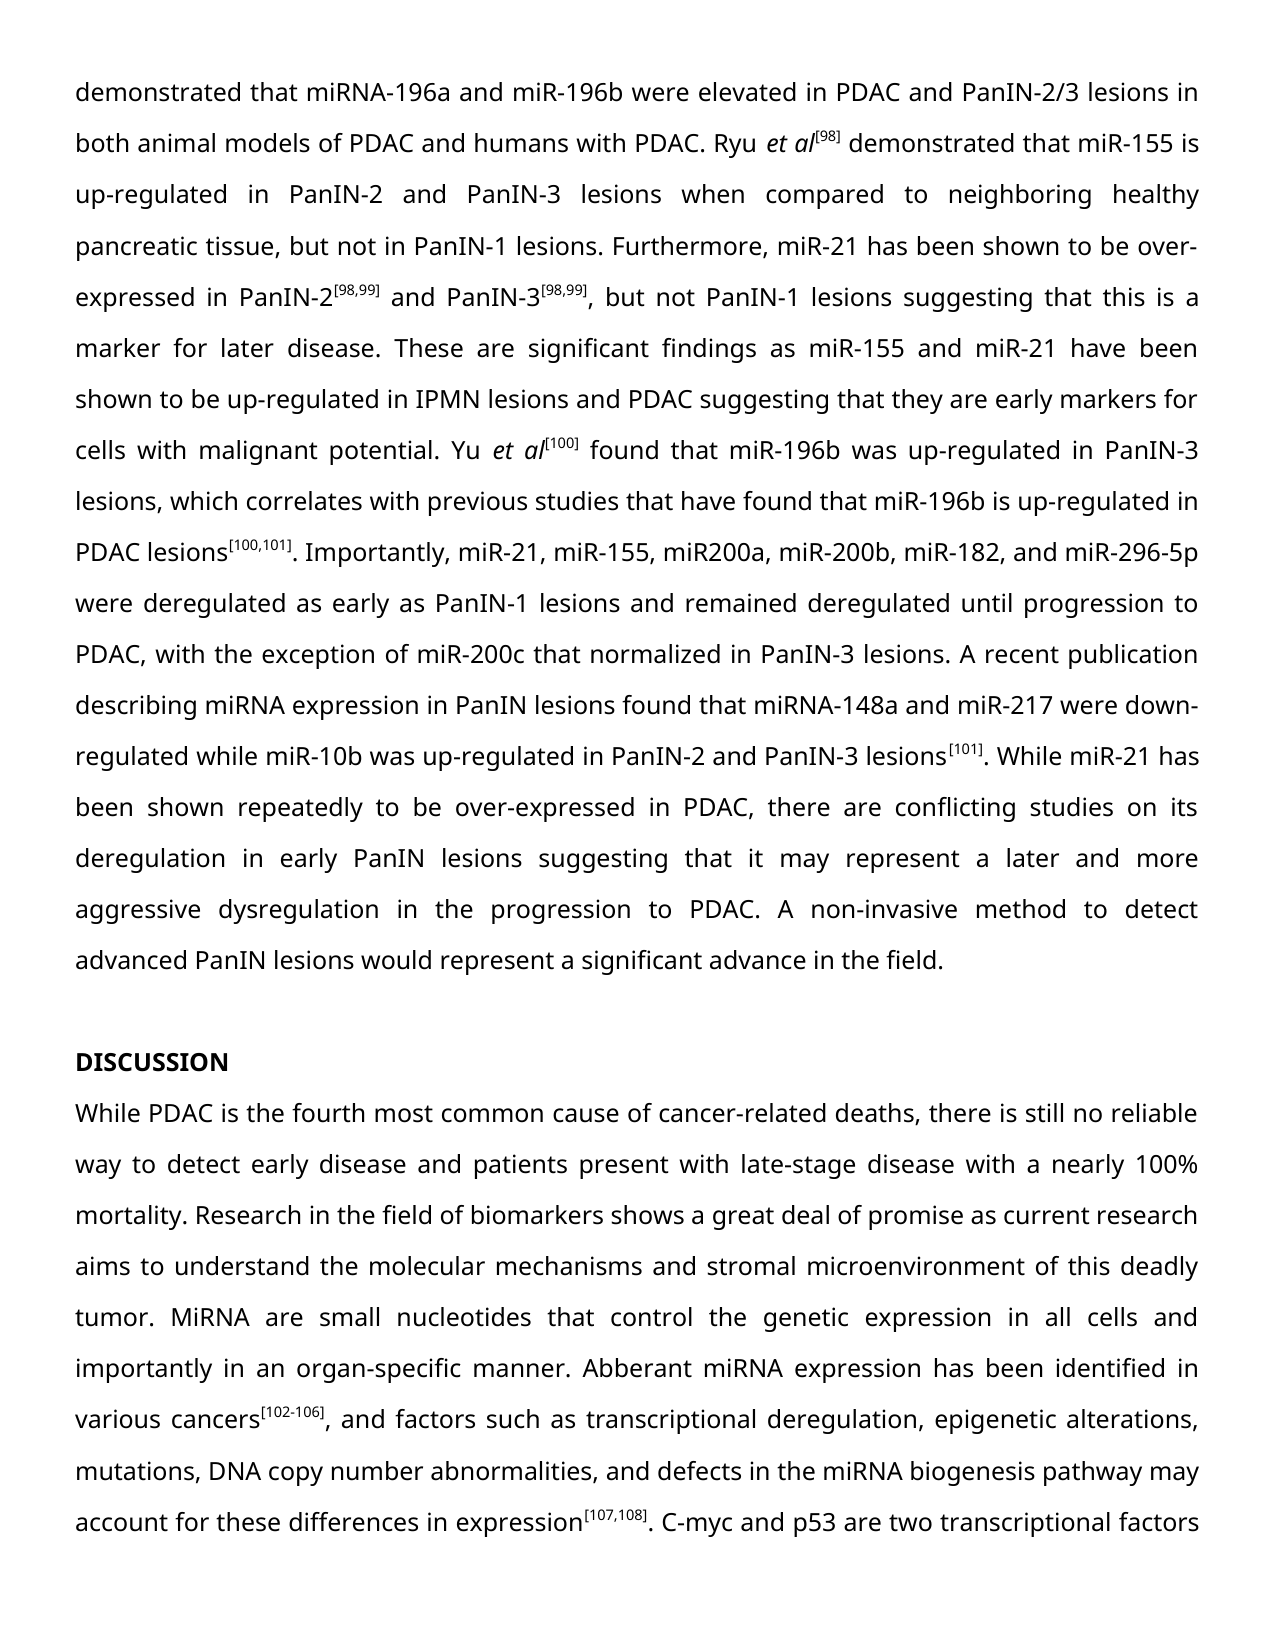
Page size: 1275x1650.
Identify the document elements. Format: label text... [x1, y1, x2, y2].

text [75, 75, 1200, 977]
text DISCUSSION [75, 1045, 1200, 1079]
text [75, 1096, 1200, 1538]
